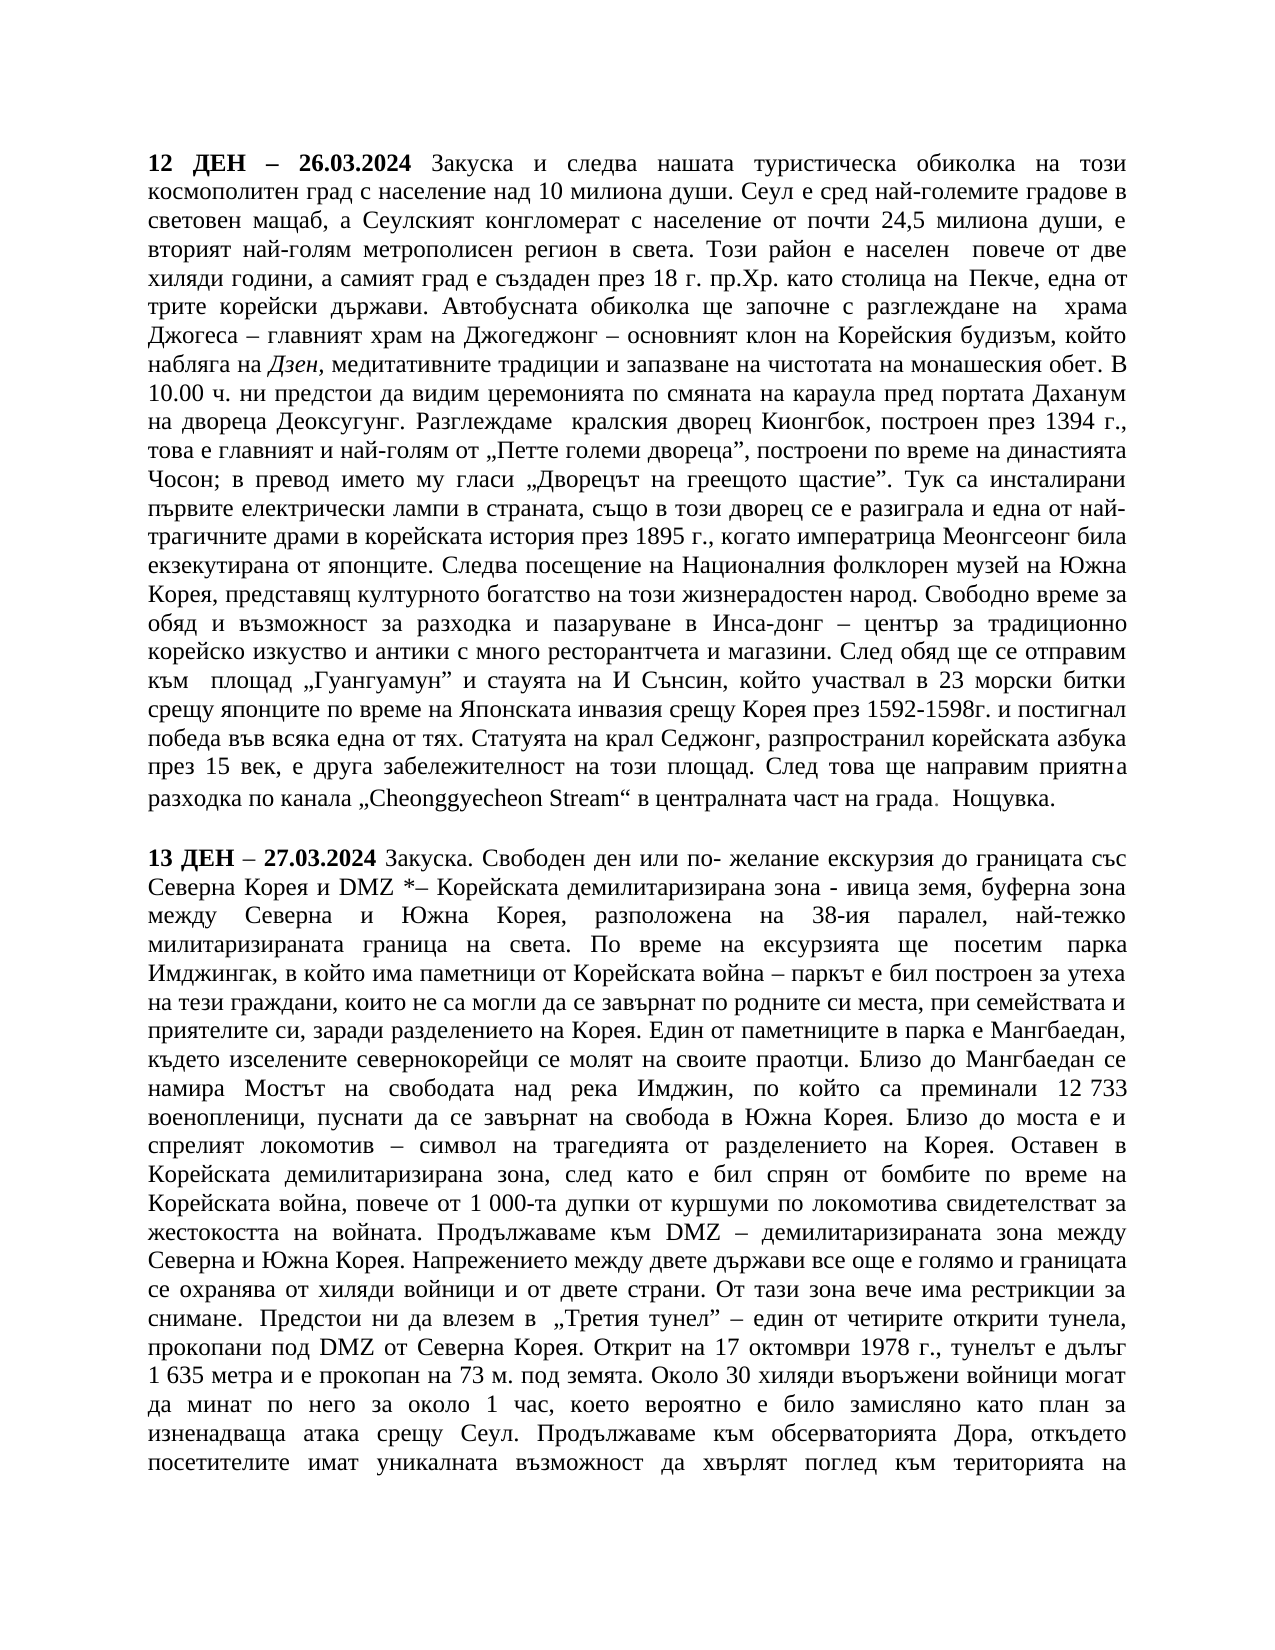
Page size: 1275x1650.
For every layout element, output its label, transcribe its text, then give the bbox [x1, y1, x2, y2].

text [148, 843, 1127, 1475]
text 12 ДЕН – 26.03.2024 Закуска и следва нашата туристическа обиколка на този космополитен град с население над 10 милиона души. Сеул е сред най-големите градове в световен мащаб, а Сеулският конгломерат с население от почти 24,5 милиона души, е вторият най-голям метрополисен регион в света. Този район е населен повече от две хиляди години, а самият град е създаден през 18 г. пр.Хр. като столица на Пекче, една от трите корейски държави. Автобусната обиколка ще започне с разглеждане на храма Джогеса – главният храм на Джогеджонг – основният клон на Корейския будизъм, който набляга на Дзен, медитативните традиции и запазване на чистотата на монашеския обет. В 10.00 ч. ни предстои да видим церемонията по смяната на караула пред портата Даханум на двореца Деоксугунг. Разглеждаме кралския дворец Кионгбок, построен през 1394 г., това е главният и най-голям от „Петте големи двореца”, построени по време на династията Чосон; в превод името му гласи „Дворецът на греещото щастие”. Тук са инсталирани първите електрически лампи в страната, също в този дворец се е разиграла и една от най-трагичните драми в корейската история през 1895 г., когато императрица Меонгсеонг била екзекутирана от японците. Следва посещение на Националния фолклорен музей на Южна Корея, представящ културното богатство на този жизнерадостен народ. Свободно време за обяд и възможност за разходка и пазаруване в Инса-донг – център за традиционно корейско изкуство и антики с много ресторантчета и магазини. След обяд ще се отправим към площад „Гуангуамун” и стауята на И Сънсин, който участвал в 23 морски битки срещу японците по време на Японската инвазия срещу Корея през 1592-1598г. и постигнал победа във всяка една от тях. Статуята на крал Седжонг, разпространил корейската азбука през 15 век, е друга забележителност на този площад. След това ще направим приятнa разходка по канала „Cheonggyecheon Stream“ в централната част на града. Нощувка. [148, 148, 1127, 814]
